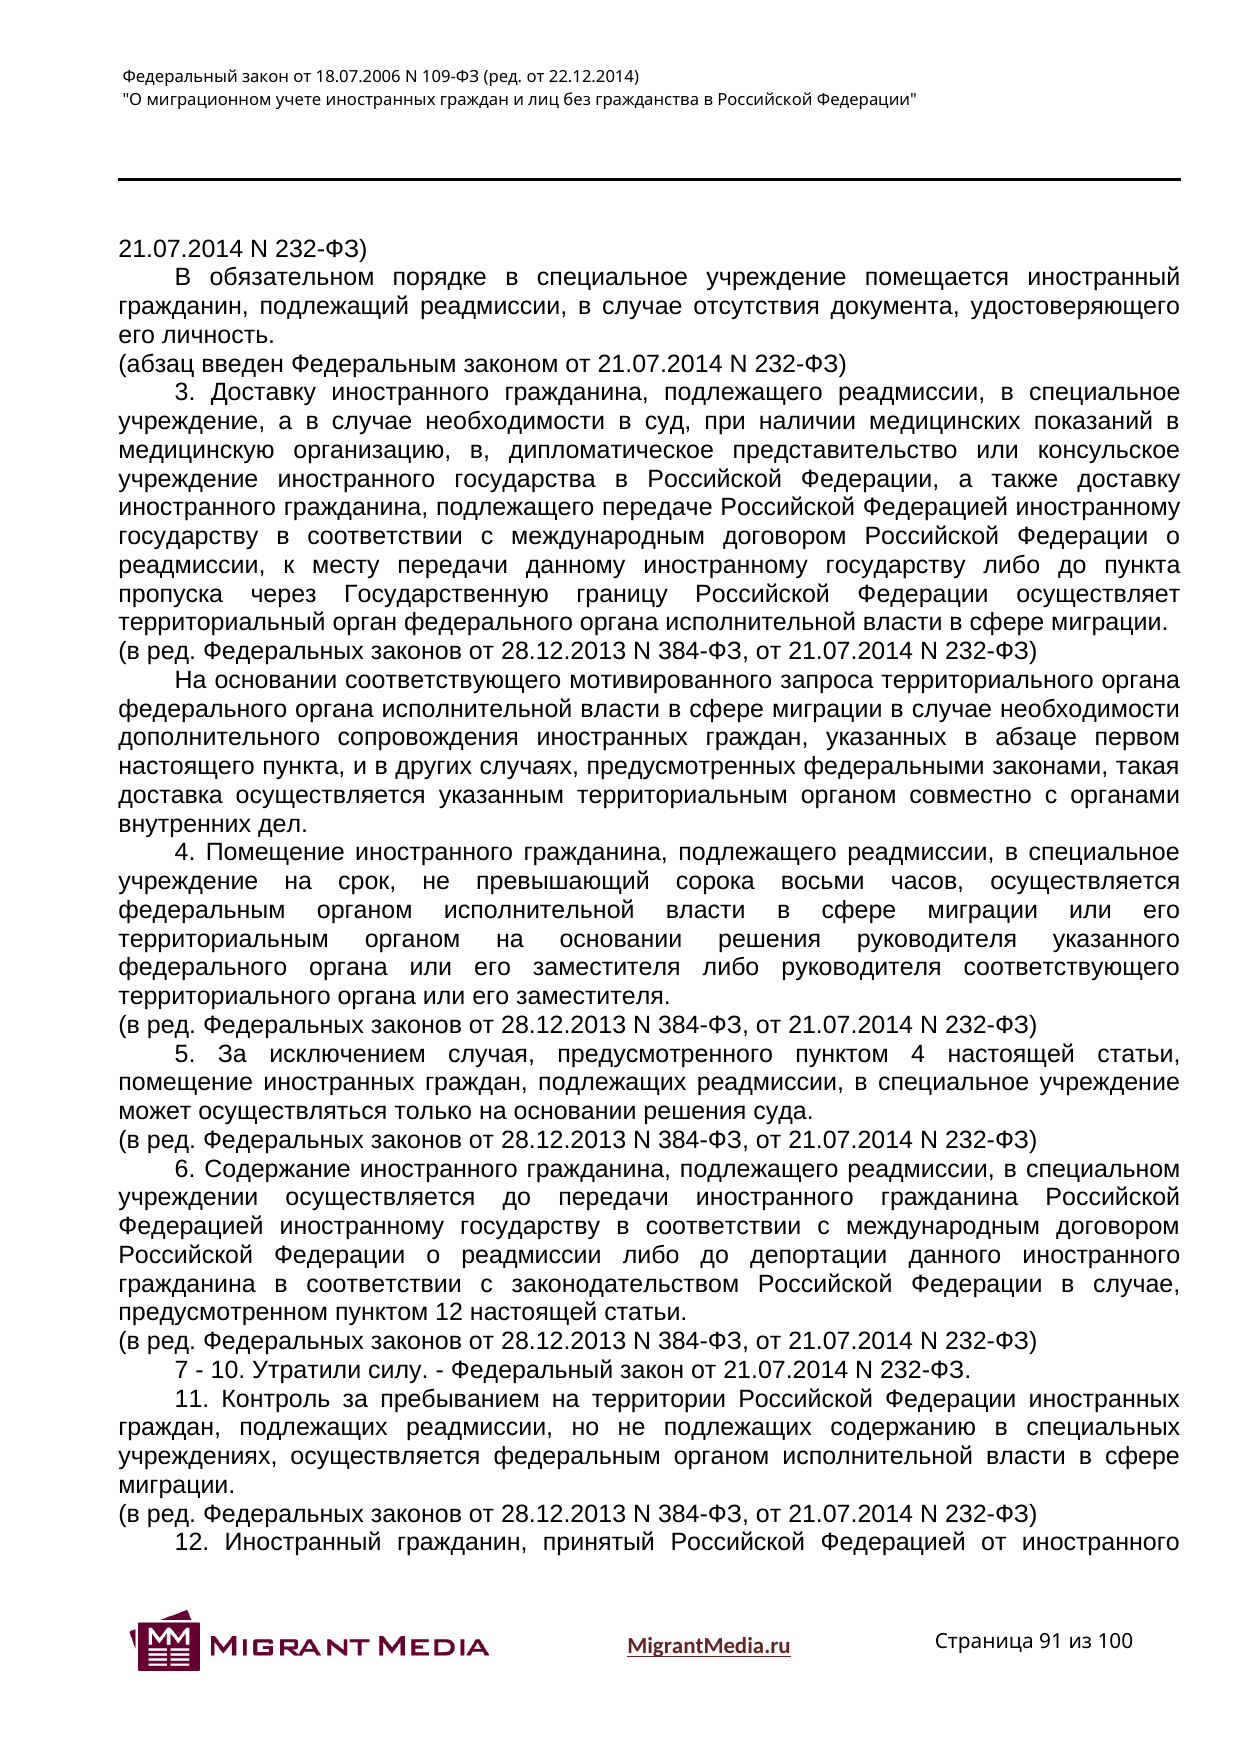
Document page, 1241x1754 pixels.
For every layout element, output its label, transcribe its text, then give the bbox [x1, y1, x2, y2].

text 4. Помещение иностранного гражданина, подлежащего реадмиссии, в специальное учреждение на срок, не превышающий сорока восьми часов, осуществляется федеральным органом исполнительной власти в сфере миграции или его территориальным органом на основании решения руководителя указанного федерального органа или его заместителя либо руководителя соответствующего территориального органа или его заместителя. [118, 837, 1181, 1010]
text (в ред. Федеральных законов от 28.12.2013 N 384-ФЗ, от 21.07.2014 N 232-ФЗ) [118, 1010, 1181, 1038]
text (в ред. Федеральных законов от 28.12.2013 N 384-ФЗ, от 21.07.2014 N 232-ФЗ) [118, 636, 1181, 665]
text 3. Доставку иностранного гражданина, подлежащего реадмиссии, в специальное учреждение, а в случае необходимости в суд, при наличии медицинских показаний в медицинскую организацию, в, дипломатическое представительство или консульское учреждение иностранного государства в Российской Федерации, а также доставку иностранного гражданина, подлежащего передаче Российской Федерацией иностранному государству в соответствии с международным договором Российской Федерации о реадмиссии, к месту передачи данному иностранному государству либо до пункта пропуска через Государственную границу Российской Федерации осуществляет территориальный орган федерального органа исполнительной власти в сфере миграции. [118, 377, 1181, 636]
text (в ред. Федеральных законов от 28.12.2013 N 384-ФЗ, от 21.07.2014 N 232-ФЗ) [118, 1125, 1181, 1153]
text В обязательном порядке в специальное учреждение помещается иностранный гражданин, подлежащий реадмиссии, в случае отсутствия документа, удостоверяющего его личность. [118, 262, 1181, 348]
text 6. Содержание иностранного гражданина, подлежащего реадмиссии, в специальном учреждении осуществляется до передачи иностранного гражданина Российской Федерацией иностранному государству в соответствии с международным договором Российской Федерации о реадмиссии либо до депортации данного иностранного гражданина в соответствии с законодательством Российской Федерации в случае, предусмотренном пунктом 12 настоящей статьи. [118, 1153, 1181, 1326]
text 5. За исключением случая, предусмотренного пунктом 4 настоящей статьи, помещение иностранных граждан, подлежащих реадмиссии, в специальное учреждение может осуществляться только на основании решения суда. [118, 1038, 1181, 1125]
text На основании соответствующего мотивированного запроса территориального органа федерального органа исполнительной власти в сфере миграции в случае необходимости дополнительного сопровождения иностранных граждан, указанных в абзаце первом настоящего пункта, и в других случаях, предусмотренных федеральными законами, такая доставка осуществляется указанным территориальным органом совместно с органами внутренних дел. [118, 665, 1181, 837]
text 7 - 10. Утратили силу. - Федеральный закон от 21.07.2014 N 232-ФЗ. [118, 1355, 1181, 1383]
text (в ред. Федеральных законов от 02.07.2013 N 178-ФЗ, от 28.12.2013 N 384-ФЗ, от 21.07.2014 N 232-ФЗ) [118, 233, 1181, 262]
text (в ред. Федеральных законов от 28.12.2013 N 384-ФЗ, от 21.07.2014 N 232-ФЗ) [118, 1326, 1181, 1355]
picture [122, 1608, 494, 1673]
text (в ред. Федеральных законов от 28.12.2013 N 384-ФЗ, от 21.07.2014 N 232-ФЗ) [118, 1498, 1181, 1527]
text (абзац введен Федеральным законом от 21.07.2014 N 232-ФЗ) [118, 348, 1181, 377]
text 11. Контроль за пребыванием на территории Российской Федерации иностранных граждан, подлежащих реадмиссии, но не подлежащих содержанию в специальных учреждениях, осуществляется федеральным органом исполнительной власти в сфере миграции. [118, 1383, 1181, 1498]
